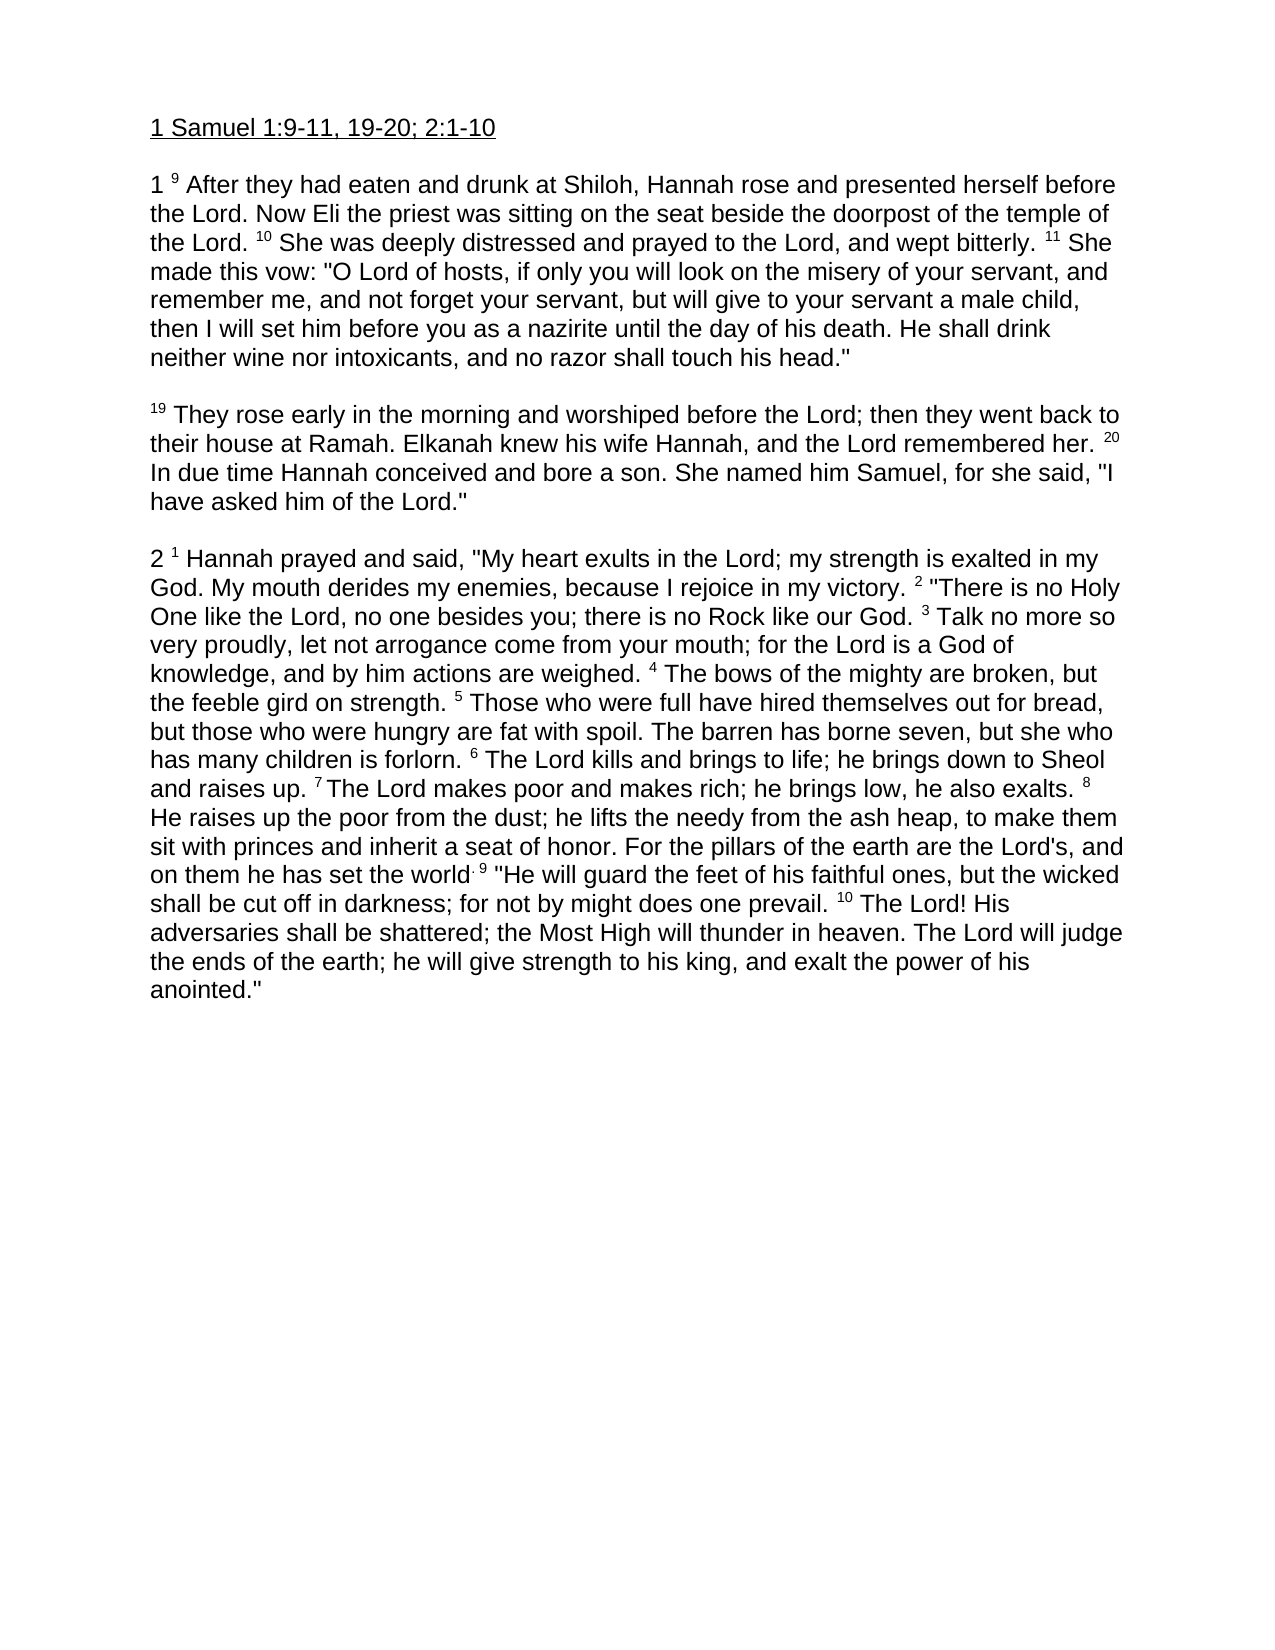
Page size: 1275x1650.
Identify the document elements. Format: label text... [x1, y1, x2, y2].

subtitle 1 9 After they had eaten and drunk at Shiloh, Hannah rose and presented herself before the Lord. Now Eli the priest was sitting on the seat beside the doorpost of the temple of the Lord. 10 She was deeply distressed and prayed to the Lord, and wept bitterly. 11 She made this vow: "O Lord of hosts, if only you will look on the misery of your servant, and remember me, and not forget your servant, but will give to your servant a male child, then I will set him before you as a nazirite until the day of his death. He shall drink neither wine nor intoxicants, and no razor shall touch his head." 19 They rose early in the morning and worshiped before the Lord; then they went back to their house at Ramah. Elkanah knew his wife Hannah, and the Lord remembered her. 20 In due time Hannah conceived and bore a son. She named him Samuel, for she said, "I have asked him of the Lord." 2 1 Hannah prayed and said, "My heart exults in the Lord; my strength is exalted in my God. My mouth derides my enemies, because I rejoice in my victory. 2 "There is no Holy One like the Lord, no one besides you; there is no Rock like our God. 3 Talk no more so very proudly, let not arrogance come from your mouth; for the Lord is a God of knowledge, and by him actions are weighed. 4 The bows of the mighty are broken, but the feeble gird on strength. 5 Those who were full have hired themselves out for bread, but those who were hungry are fat with spoil. The barren has borne seven, but she who has many children is forlorn. 6 The Lord kills and brings to life; he brings down to Sheol and raises up. 7 The Lord makes poor and makes rich; he brings low, he also exalts. 8 He raises up the poor from the dust; he lifts the needy from the ash heap, to make them sit with princes and inherit a seat of honor. For the pillars of the earth are the Lord's, and on them he has set the world. 9 "He will guard the feet of his faithful ones, but the wicked shall be cut off in darkness; for not by might does one prevail. 10 The Lord! His adversaries shall be shattered; the Most High will thunder in heaven. The Lord will judge the ends of the earth; he will give strength to his king, and exalt the power of his anointed." [150, 170, 1125, 1004]
text 1 Samuel 1:9-11, 19-20; 2:1-10 [150, 112, 1125, 141]
